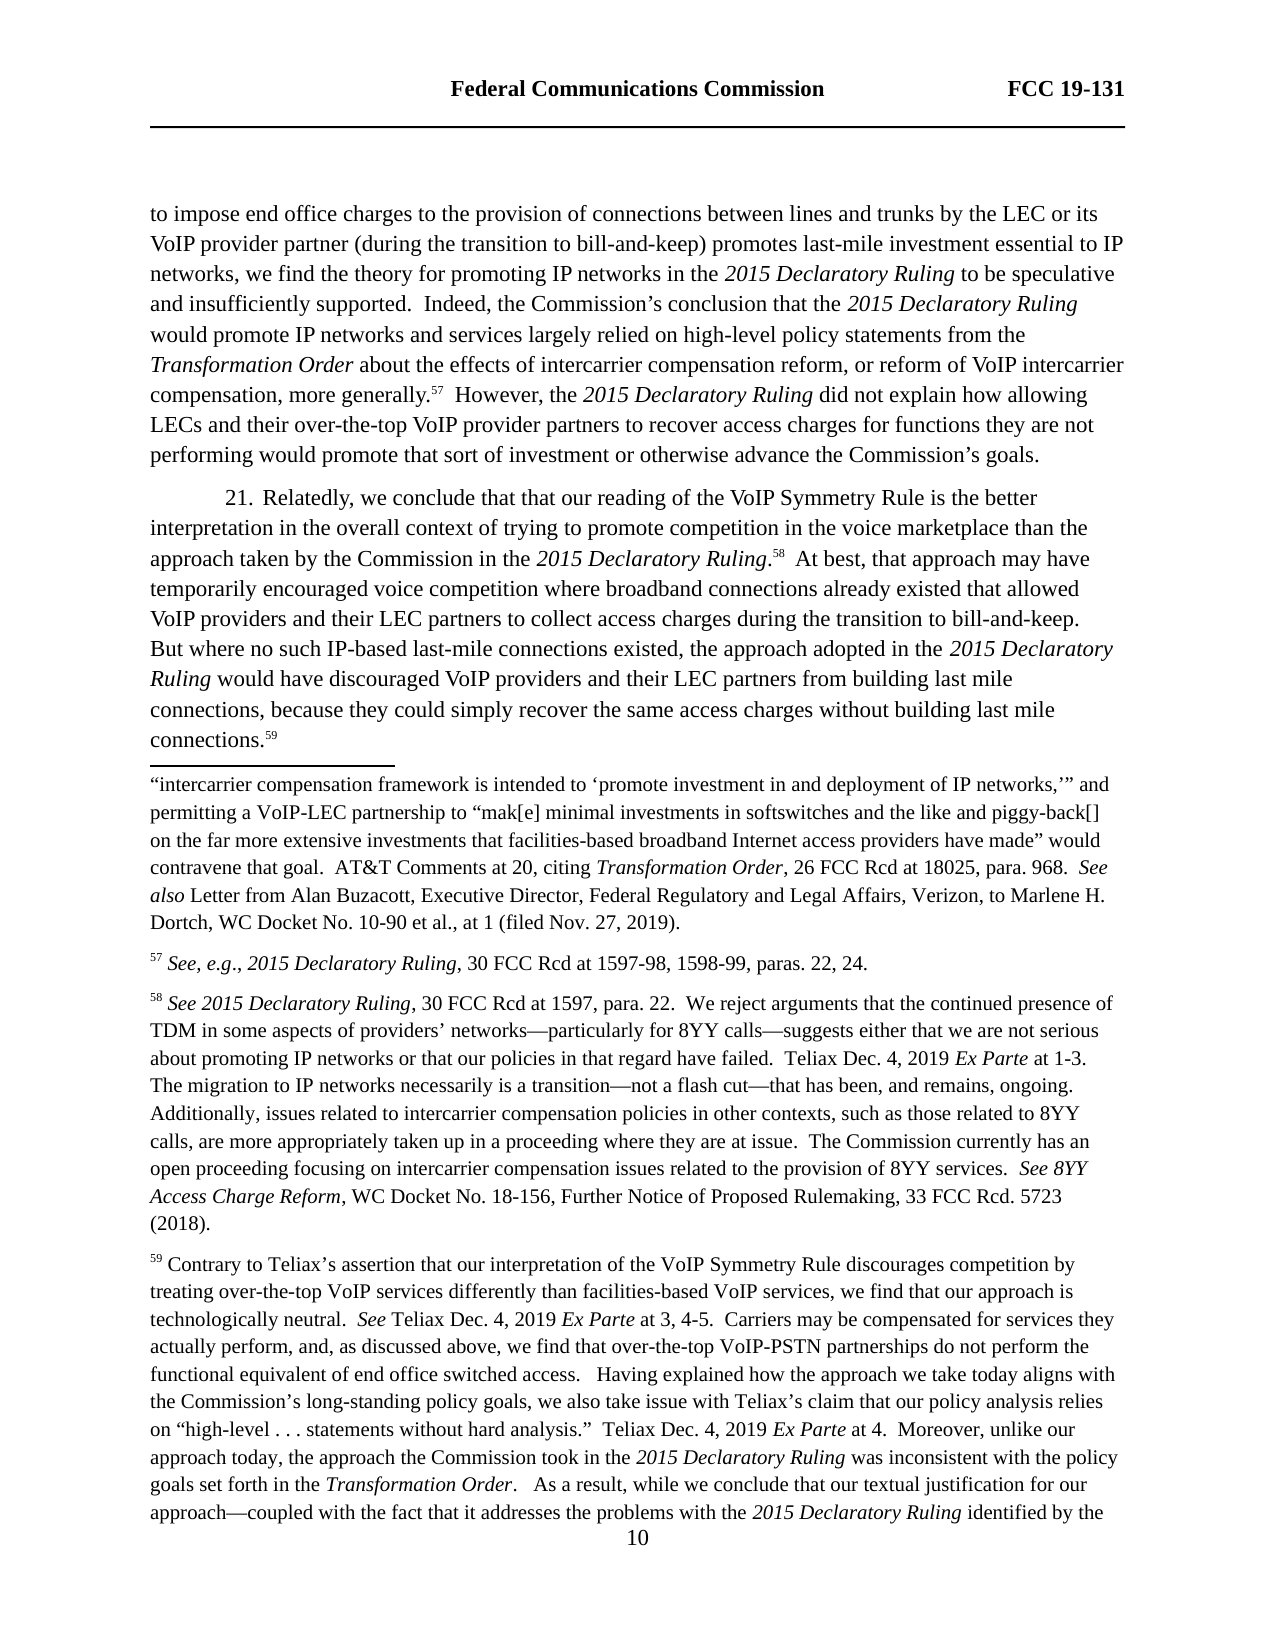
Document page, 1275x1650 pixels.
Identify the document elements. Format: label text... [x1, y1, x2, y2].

text Our conclusion that the VoIP Symmetry Rule allows recovery of end office switching charges only where the LEC or its VoIP provider partner provides the physical connection furthers the Commission’s goal of promoting IP investment, particularly last-mile investment, by rewarding investment in last-mile connections. In contrast to the commonsense notion that linking a LEC’s ability to impose end office charges to the provision of connections between lines and trunks by the LEC or its VoIP provider partner (during the transition to bill-and-keep) promotes last-mile investment essential to IP networks, we find the theory for promoting IP networks in the 2015 Declaratory Ruling to be speculative and insufficiently supported. Indeed, the Commission’s conclusion that the 2015 Declaratory Ruling would promote IP networks and services largely relied on high-level policy statements from the Transformation Order about the effects of intercarrier compensation reform, or reform of VoIP intercarrier compensation, more generally. However, the 2015 Declaratory Ruling did not explain how allowing LECs and their over-the-top VoIP provider partners to recover access charges for functions they are not performing would promote that sort of investment or otherwise advance the Commission’s goals. [150, 200, 1125, 468]
text Relatedly, we conclude that that our reading of the VoIP Symmetry Rule is the better interpretation in the overall context of trying to promote competition in the voice marketplace than the approach taken by the Commission in the 2015 Declaratory Ruling. At best, that approach may have temporarily encouraged voice competition where broadband connections already existed that allowed VoIP providers and their LEC partners to collect access charges during the transition to bill-and-keep. But where no such IP-based last-mile connections existed, the approach adopted in the 2015 Declaratory Ruling would have discouraged VoIP providers and their LEC partners from building last mile connections, because they could simply recover the same access charges without building last mile connections. [150, 484, 1125, 752]
